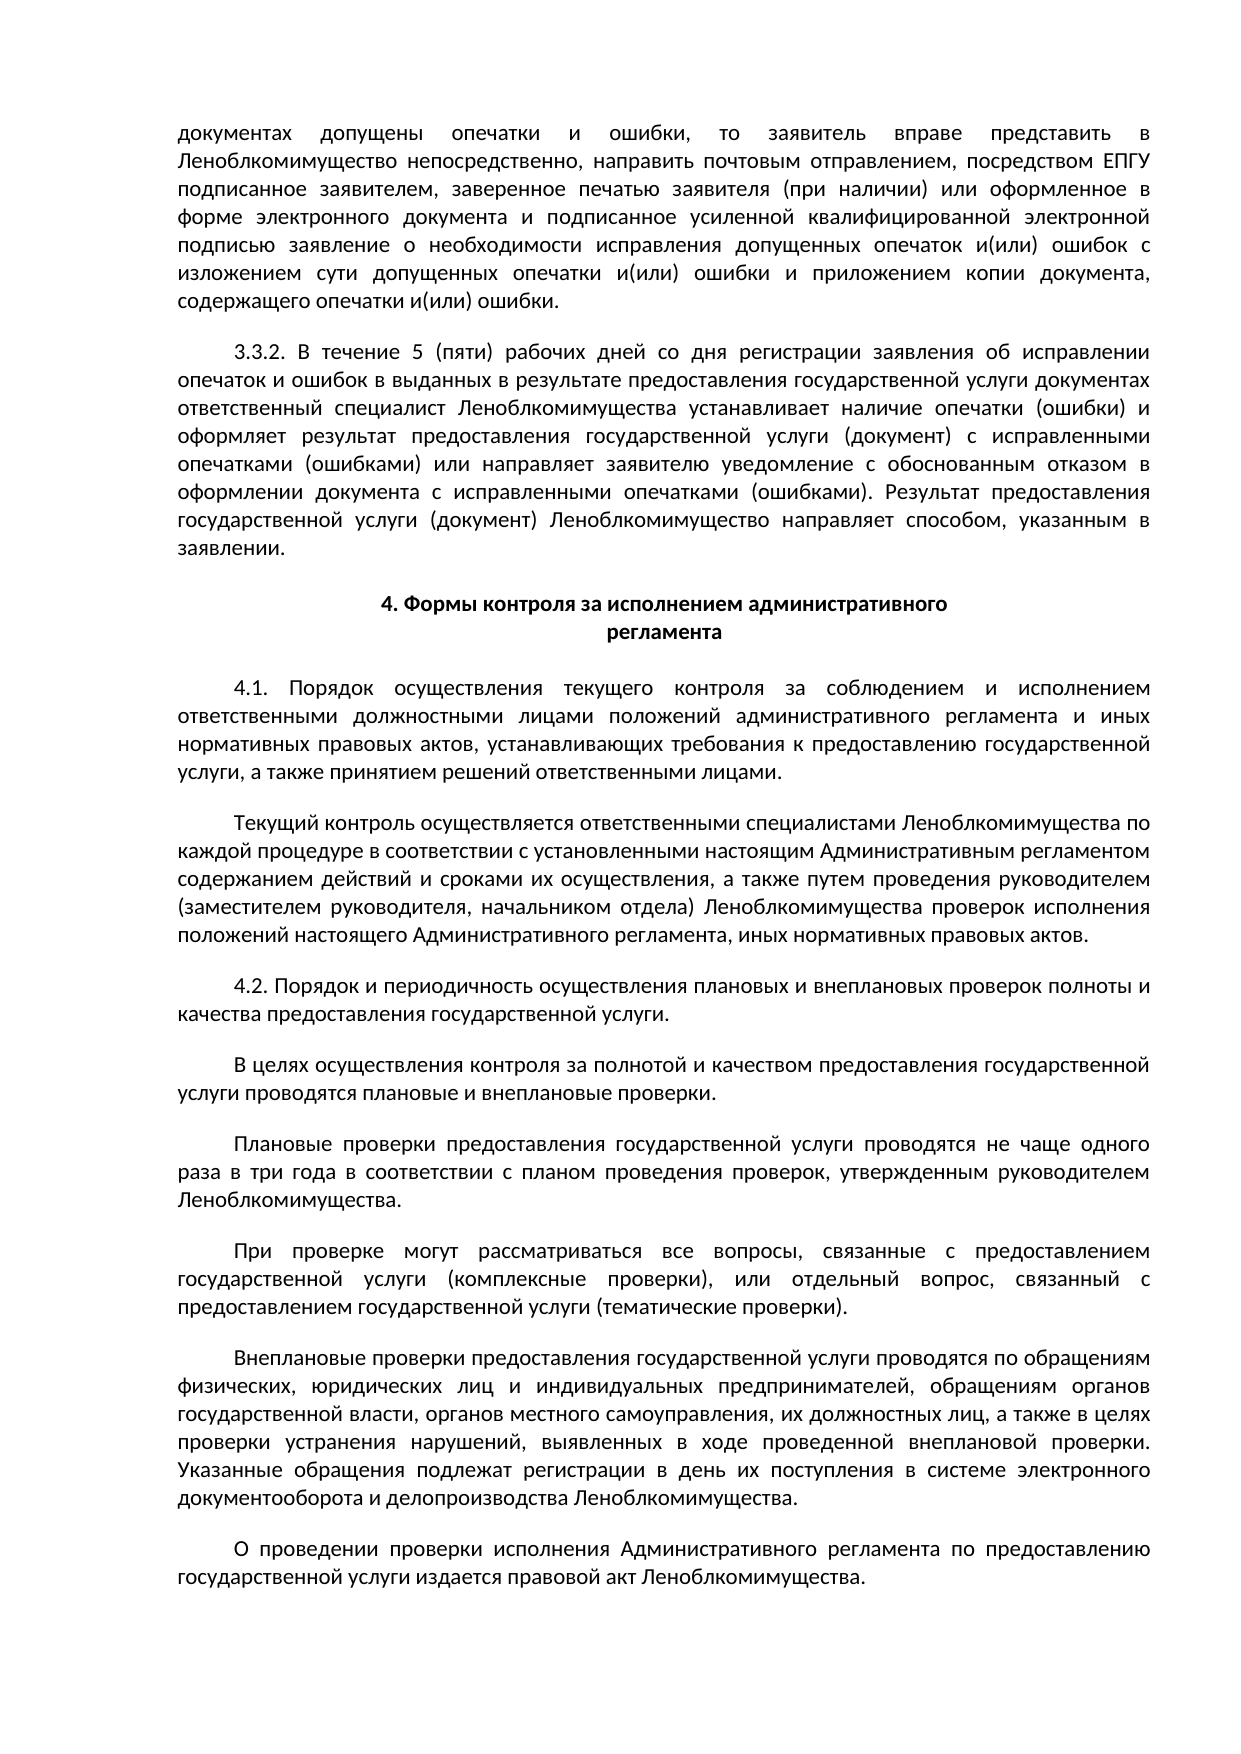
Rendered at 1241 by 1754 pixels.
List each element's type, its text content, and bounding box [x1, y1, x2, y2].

title регламента [177, 617, 1152, 645]
text 4.1. Порядок осуществления текущего контроля за соблюдением и исполнением ответственными должностными лицами положений административного регламента и иных нормативных правовых актов, устанавливающих требования к предоставлению государственной услуги, а также принятием решений ответственными лицами. [177, 673, 1152, 786]
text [177, 118, 1152, 314]
text В целях осуществления контроля за полнотой и качеством предоставления государственной услуги проводятся плановые и внеплановые проверки. [177, 1050, 1152, 1106]
text 3.3.2. В течение 5 (пяти) рабочих дней со дня регистрации заявления об исправлении опечаток и ошибок в выданных в результате предоставления государственной услуги документах ответственный специалист Леноблкомимущества устанавливает наличие опечатки (ошибки) и оформляет результат предоставления государственной услуги (документ) с исправленными опечатками (ошибками) или направляет заявителю уведомление с обоснованным отказом в оформлении документа с исправленными опечатками (ошибками). Результат предоставления государственной услуги (документ) Леноблкомимущество направляет способом, указанным в заявлении. [177, 337, 1152, 561]
text О проведении проверки исполнения Административного регламента по предоставлению государственной услуги издается правовой акт Леноблкомимущества. [177, 1534, 1152, 1590]
text Текущий контроль осуществляется ответственными специалистами Леноблкомимущества по каждой процедуре в соответствии с установленными настоящим Административным регламентом содержанием действий и сроками их осуществления, а также путем проведения руководителем (заместителем руководителя, начальником отдела) Леноблкомимущества проверок исполнения положений настоящего Административного регламента, иных нормативных правовых актов. [177, 808, 1152, 948]
text Плановые проверки предоставления государственной услуги проводятся не чаще одного раза в три года в соответствии с планом проведения проверок, утвержденным руководителем Леноблкомимущества. [177, 1129, 1152, 1213]
title 4. Формы контроля за исполнением административного [177, 589, 1152, 617]
text При проверке могут рассматриваться все вопросы, связанные с предоставлением государственной услуги (комплексные проверки), или отдельный вопрос, связанный с предоставлением государственной услуги (тематические проверки). [177, 1236, 1152, 1320]
text Внеплановые проверки предоставления государственной услуги проводятся по обращениям физических, юридических лиц и индивидуальных предпринимателей, обращениям органов государственной власти, органов местного самоуправления, их должностных лиц, а также в целях проверки устранения нарушений, выявленных в ходе проведенной внеплановой проверки. Указанные обращения подлежат регистрации в день их поступления в системе электронного документооборота и делопроизводства Леноблкомимущества. [177, 1343, 1152, 1511]
text 4.2. Порядок и периодичность осуществления плановых и внеплановых проверок полноты и качества предоставления государственной услуги. [177, 971, 1152, 1027]
